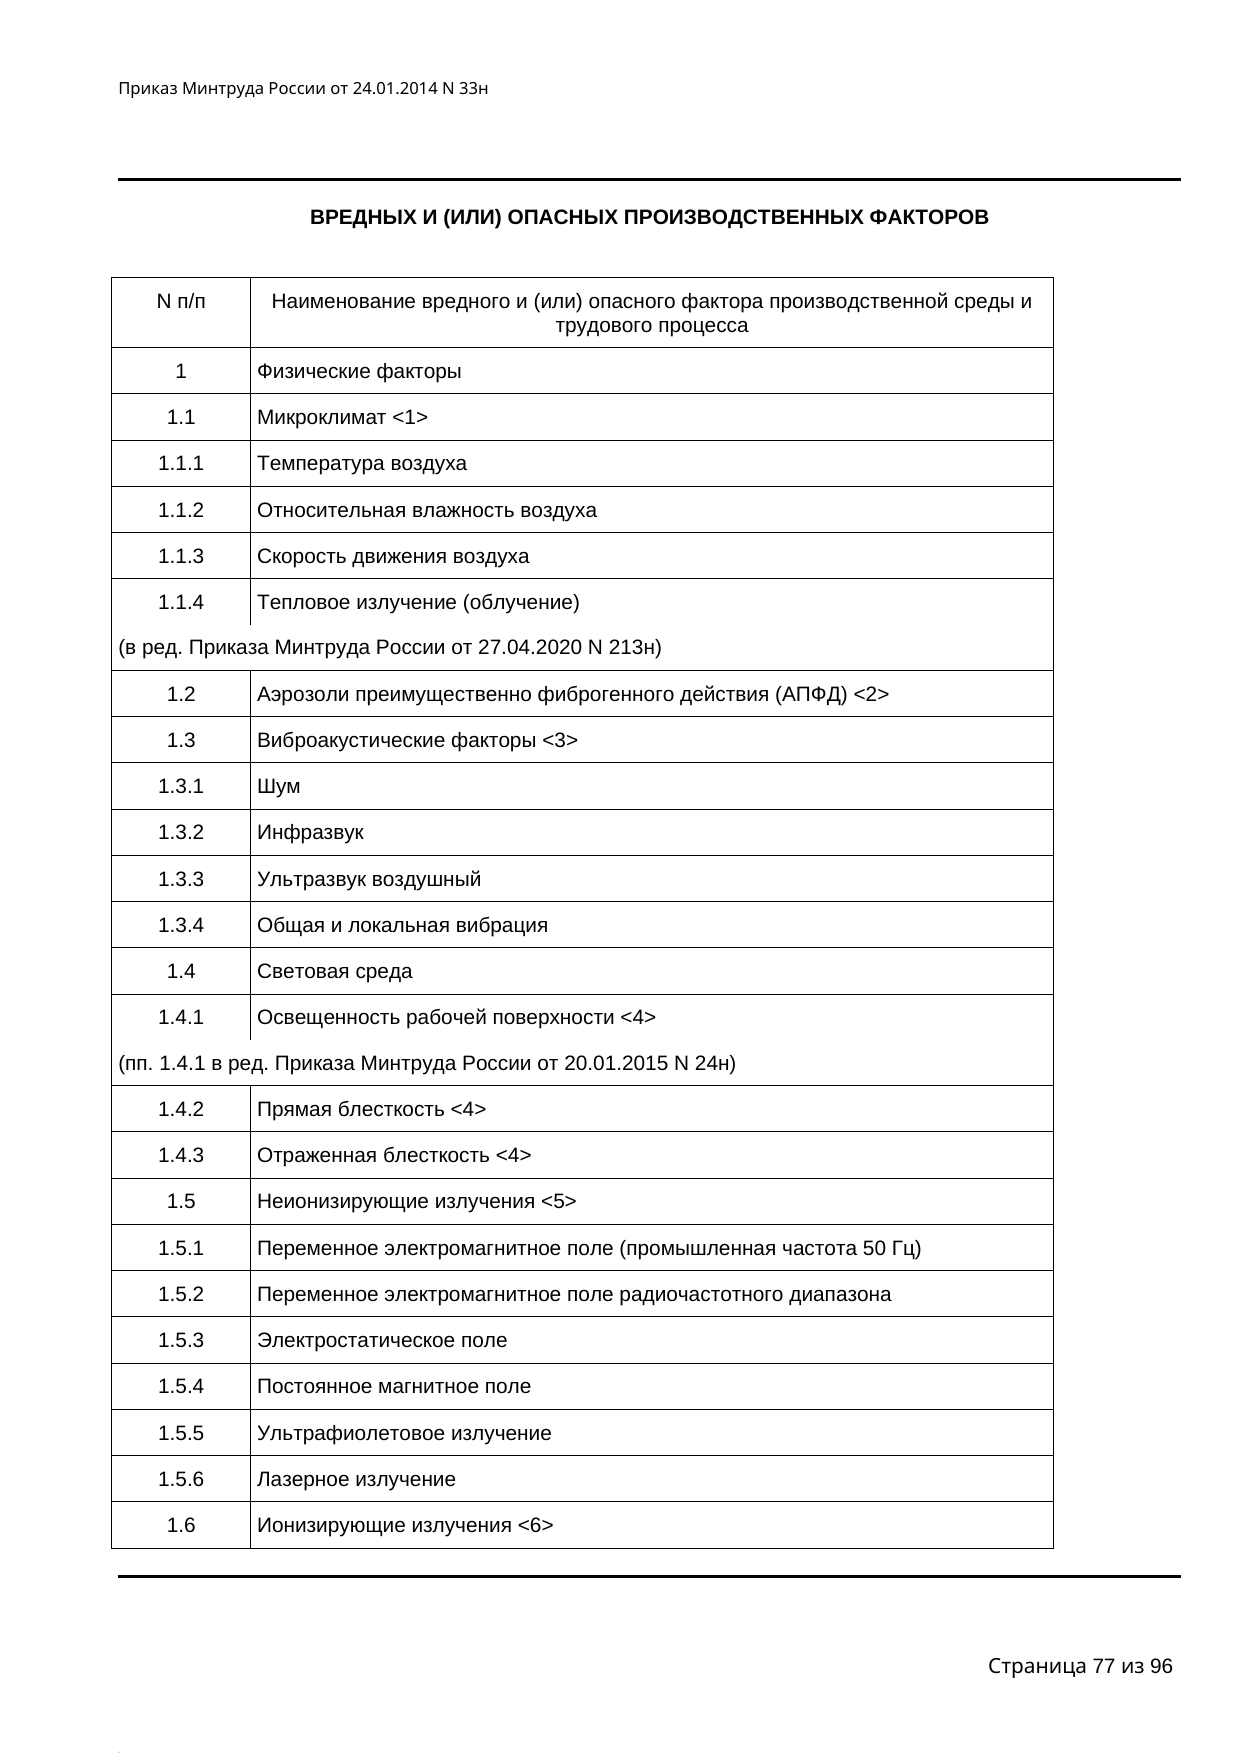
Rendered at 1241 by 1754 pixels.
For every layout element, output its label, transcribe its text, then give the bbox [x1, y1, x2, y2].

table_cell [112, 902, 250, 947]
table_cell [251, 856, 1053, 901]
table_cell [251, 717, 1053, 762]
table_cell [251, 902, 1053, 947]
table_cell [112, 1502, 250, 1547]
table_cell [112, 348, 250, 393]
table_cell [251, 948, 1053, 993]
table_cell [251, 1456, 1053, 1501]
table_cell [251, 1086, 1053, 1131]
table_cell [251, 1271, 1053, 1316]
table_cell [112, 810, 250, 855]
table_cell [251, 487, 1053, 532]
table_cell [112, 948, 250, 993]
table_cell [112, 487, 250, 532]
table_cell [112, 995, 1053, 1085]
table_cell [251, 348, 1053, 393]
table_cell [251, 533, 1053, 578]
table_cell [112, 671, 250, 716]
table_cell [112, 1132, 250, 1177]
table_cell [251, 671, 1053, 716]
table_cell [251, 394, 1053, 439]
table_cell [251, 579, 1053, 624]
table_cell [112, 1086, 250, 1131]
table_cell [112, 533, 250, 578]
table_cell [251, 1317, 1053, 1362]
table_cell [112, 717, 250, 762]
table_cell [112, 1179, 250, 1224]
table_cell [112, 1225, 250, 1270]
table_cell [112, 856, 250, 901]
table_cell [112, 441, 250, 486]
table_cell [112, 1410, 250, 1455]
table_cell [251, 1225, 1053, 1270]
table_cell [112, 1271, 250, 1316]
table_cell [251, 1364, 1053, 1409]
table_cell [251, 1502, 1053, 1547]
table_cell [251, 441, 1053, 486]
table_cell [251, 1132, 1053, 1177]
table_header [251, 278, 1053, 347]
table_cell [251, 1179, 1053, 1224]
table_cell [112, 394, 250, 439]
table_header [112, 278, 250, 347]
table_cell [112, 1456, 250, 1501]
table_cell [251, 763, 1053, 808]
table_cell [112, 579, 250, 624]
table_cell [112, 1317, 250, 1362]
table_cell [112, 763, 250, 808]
title ВРЕДНЫХ И (ИЛИ) ОПАСНЫХ ПРОИЗВОДСТВЕННЫХ ФАКТОРОВ [118, 205, 1181, 229]
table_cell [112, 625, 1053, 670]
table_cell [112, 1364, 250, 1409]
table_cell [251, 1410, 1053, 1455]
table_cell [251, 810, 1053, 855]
